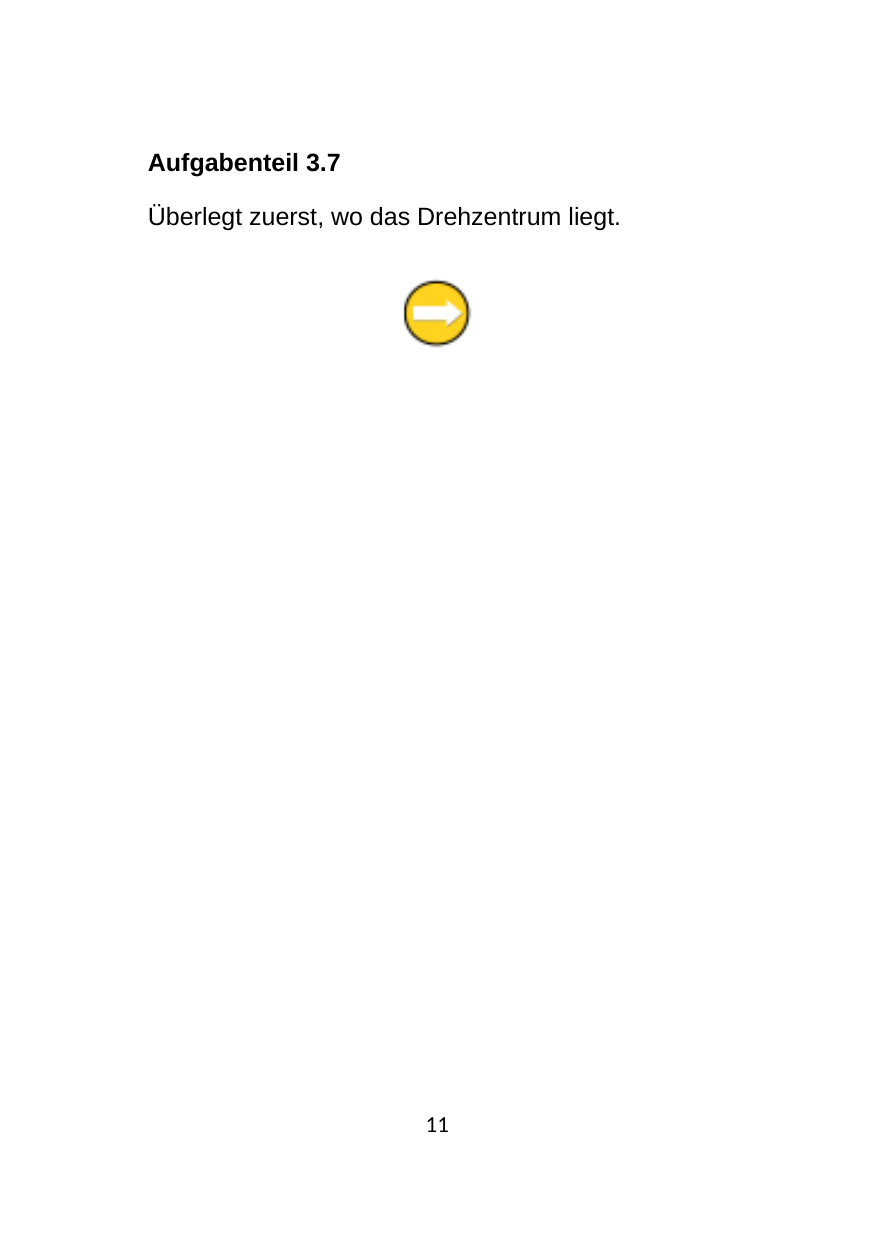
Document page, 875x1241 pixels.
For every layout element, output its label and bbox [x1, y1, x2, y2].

picture [398, 275, 474, 350]
